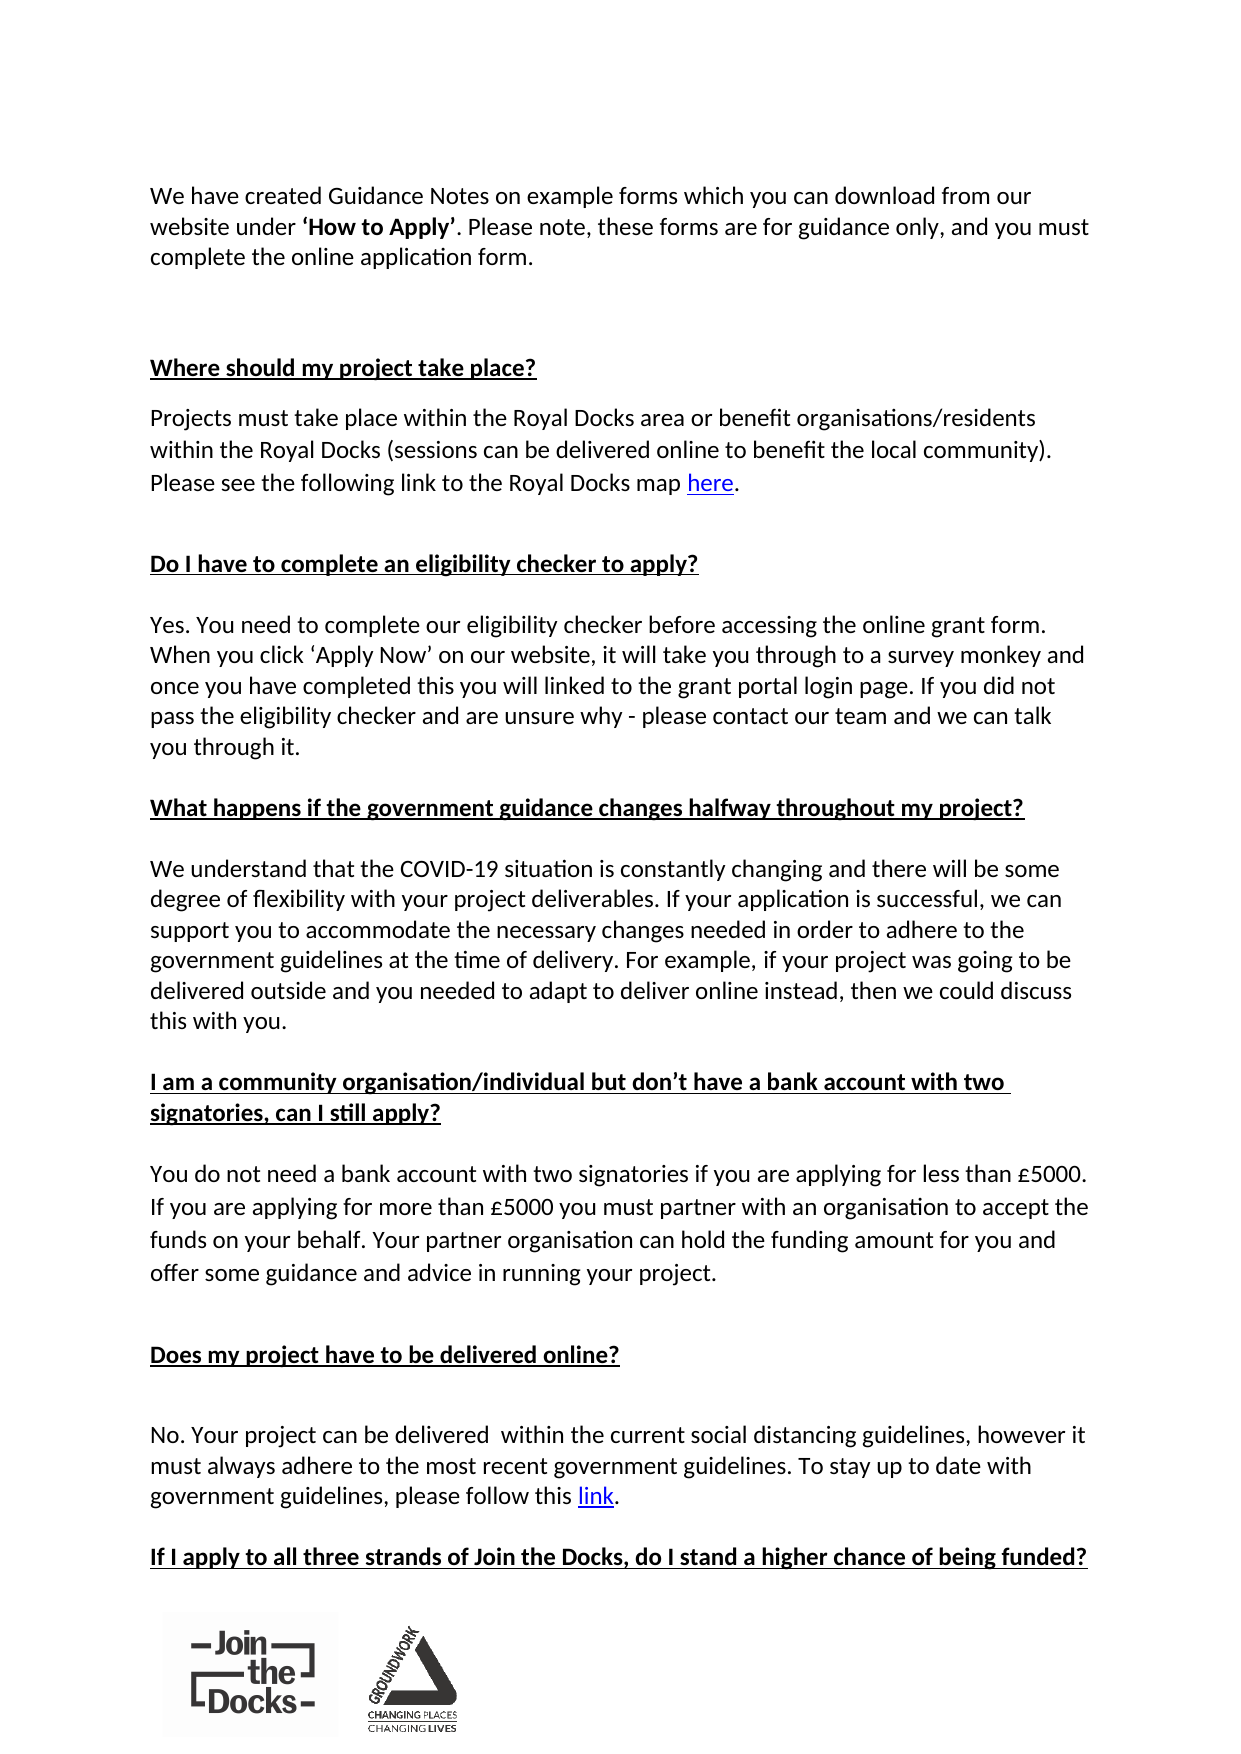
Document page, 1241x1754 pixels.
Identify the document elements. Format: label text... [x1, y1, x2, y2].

text Do I have to complete an eligibility checker to apply? [150, 548, 1090, 578]
text Projects must take place within the Royal Docks area or benefit organisations/residents within the Royal Docks (sessions can be delivered online to benefit the local community). Please see the following link to the Royal Docks map here. [150, 402, 1090, 498]
text You do not need a bank account with two signatories if you are applying for less than £5000. If you are applying for more than £5000 you must partner with an organisation to accept the funds on your behalf. Your partner organisation can hold the funding amount for you and offer some guidance and advice in running your project. [150, 1158, 1090, 1287]
text We understand that the COVID-19 situation is constantly changing and there will be some degree of flexibility with your project deliverables. If your application is successful, we can support you to accommodate the necessary changes needed in order to adhere to the government guidelines at the time of delivery. For example, if your project was going to be delivered outside and you needed to adapt to deliver online instead, then we could discuss this with you. [150, 853, 1090, 1036]
text What happens if the government guidance changes halfway throughout my project? [150, 792, 1090, 822]
picture [162, 1612, 339, 1737]
picture [368, 1625, 457, 1732]
text Where should my project take place? [150, 352, 1090, 383]
text I am a community organisation/individual but don’t have a bank account with two signatories, can I still apply? [150, 1067, 1090, 1128]
text We have created Guidance Notes on example forms which you can download from our website under ‘How to Apply’. Please note, these forms are for guidance only, and you must complete the online application form. [150, 181, 1090, 272]
text No. Your project can be delivered within the current social distancing guidelines, however it must always adhere to the most recent government guidelines. To stay up to date with government guidelines, please follow this link. [150, 1419, 1090, 1511]
text If I apply to all three strands of Join the Docks, do I stand a higher chance of being funded? [150, 1542, 1090, 1572]
text Does my project have to be delivered online? [150, 1306, 1090, 1370]
text Yes. You need to complete our eligibility checker before accessing the online grant form. When you click ‘Apply Now’ on our website, it will take you through to a survey monkey and once you have completed this you will linked to the grant portal login page. If you did not pass the eligibility checker and are unsure why - please contact our team and we can talk you through it. [150, 609, 1090, 761]
